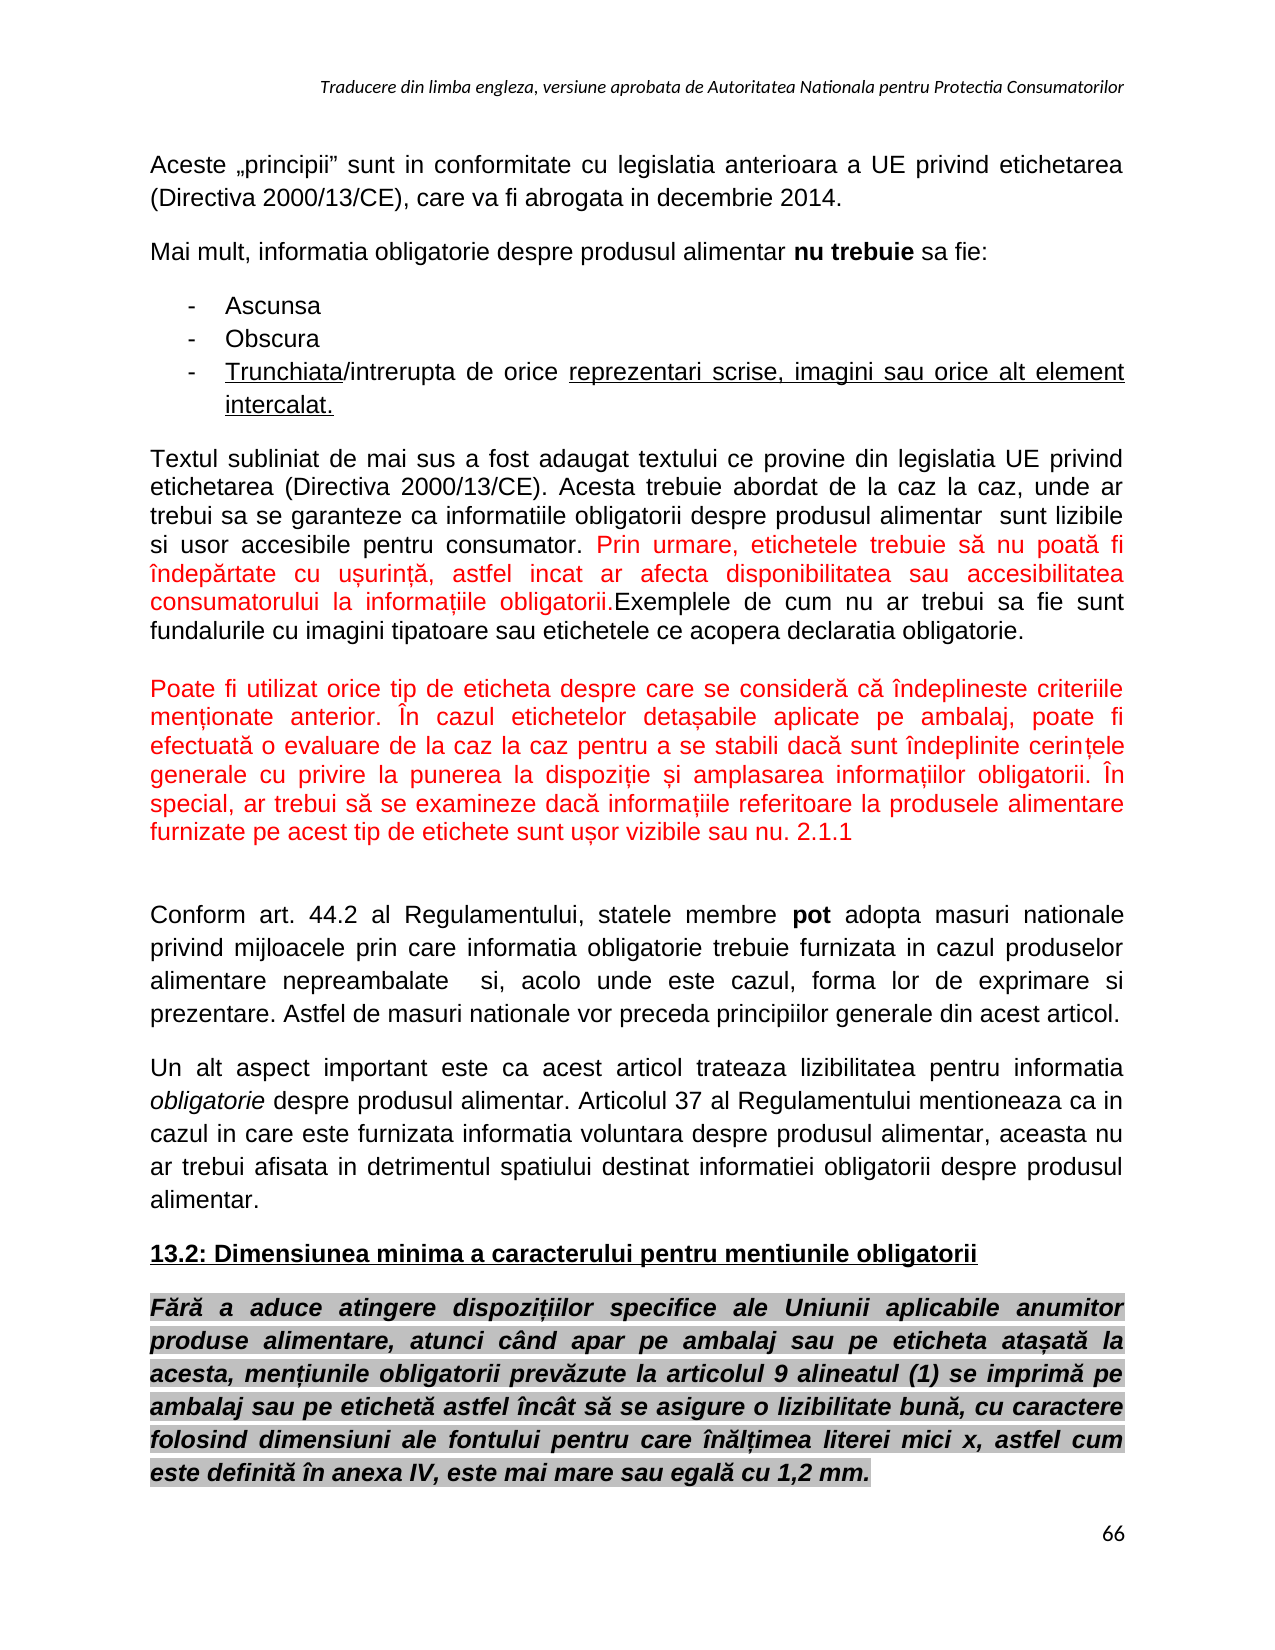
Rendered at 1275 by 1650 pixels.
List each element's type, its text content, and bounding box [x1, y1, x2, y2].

text Aceste „principii” sunt in conformitate cu legislatia anterioara a UE privind etichetarea (Directiva 2000/13/CE), care va fi abrogata in decembrie 2014. [150, 150, 1125, 212]
list Obscura [187, 324, 1125, 352]
text Conform art. 44.2 al Regulamentului, statele membre pot adopta masuri nationale privind mijloacele prin care informatia obligatorie trebuie furnizata in cazul produselor alimentare nepreambalate si, acolo unde este cazul, forma lor de exprimare si prezentare. Astfel de masuri nationale vor preceda principiilor generale din acest articol. [150, 900, 1125, 1028]
text 13.2: Dimensiunea minima a caracterului pentru mentiunile obligatorii [150, 1239, 1125, 1268]
list Trunchiata/intrerupta de orice reprezentari scrise, imagini sau orice alt element intercalat. [187, 357, 1125, 418]
text Poate fi utilizat orice tip de eticheta despre care se consideră că îndeplineste criteriile menționate anterior. În cazul etichetelor detașabile aplicate pe ambalaj, poate fi efectuată o evaluare de la caz la caz pentru a se stabili dacă sunt îndeplinite cerințele generale cu privire la punerea la dispoziție și amplasarea informațiilor obligatorii. În special, ar trebui să se examineze dacă informațiile referitoare la produsele alimentare furnizate pe acest tip de etichete sunt ușor vizibile sau nu. 2.1.1 [150, 674, 1125, 846]
text Fără a aduce atingere dispozițiilor specifice ale Uniunii aplicabile anumitor produse alimentare, atunci când apar pe ambalaj sau pe eticheta atașată la acesta, mențiunile obligatorii prevăzute la articolul 9 alineatul (1) se imprimă pe ambalaj sau pe etichetă astfel încât să se asigure o lizibilitate bună, cu caractere folosind dimensiuni ale fontului pentru care înălțimea literei mici x, astfel cum este definită în anexa IV, este mai mare sau egală cu 1,2 mm. [150, 1453, 1125, 1487]
list Ascunsa [187, 291, 1125, 319]
text Mai mult, informatia obligatorie despre produsul alimentar nu trebuie sa fie: [150, 237, 1125, 266]
text Textul subliniat de mai sus a fost adaugat textului ce provine din legislatia UE privind etichetarea (Directiva 2000/13/CE). Acesta trebuie abordat de la caz la caz, unde ar trebui sa se garanteze ca informatiile obligatorii despre produsul alimentar sunt lizibile si usor accesibile pentru consumator. Prin urmare, etichetele trebuie să nu poată fi îndepărtate cu ușurință, astfel incat ar afecta disponibilitatea sau accesibilitatea consumatorului la informațiile obligatorii.Exemplele de cum nu ar trebui sa fie sunt fundalurile cu imagini tipatoare sau etichetele ce acopera declaratia obligatorie. [150, 444, 1125, 645]
text Un alt aspect important este ca acest articol trateaza lizibilitatea pentru informatia obligatorie despre produsul alimentar. Articolul 37 al Regulamentului mentioneaza ca in cazul in care este furnizata informatia voluntara despre produsul alimentar, aceasta nu ar trebui afisata in detrimentul spatiului destinat informatiei obligatorii despre produsul alimentar. [150, 1053, 1125, 1214]
